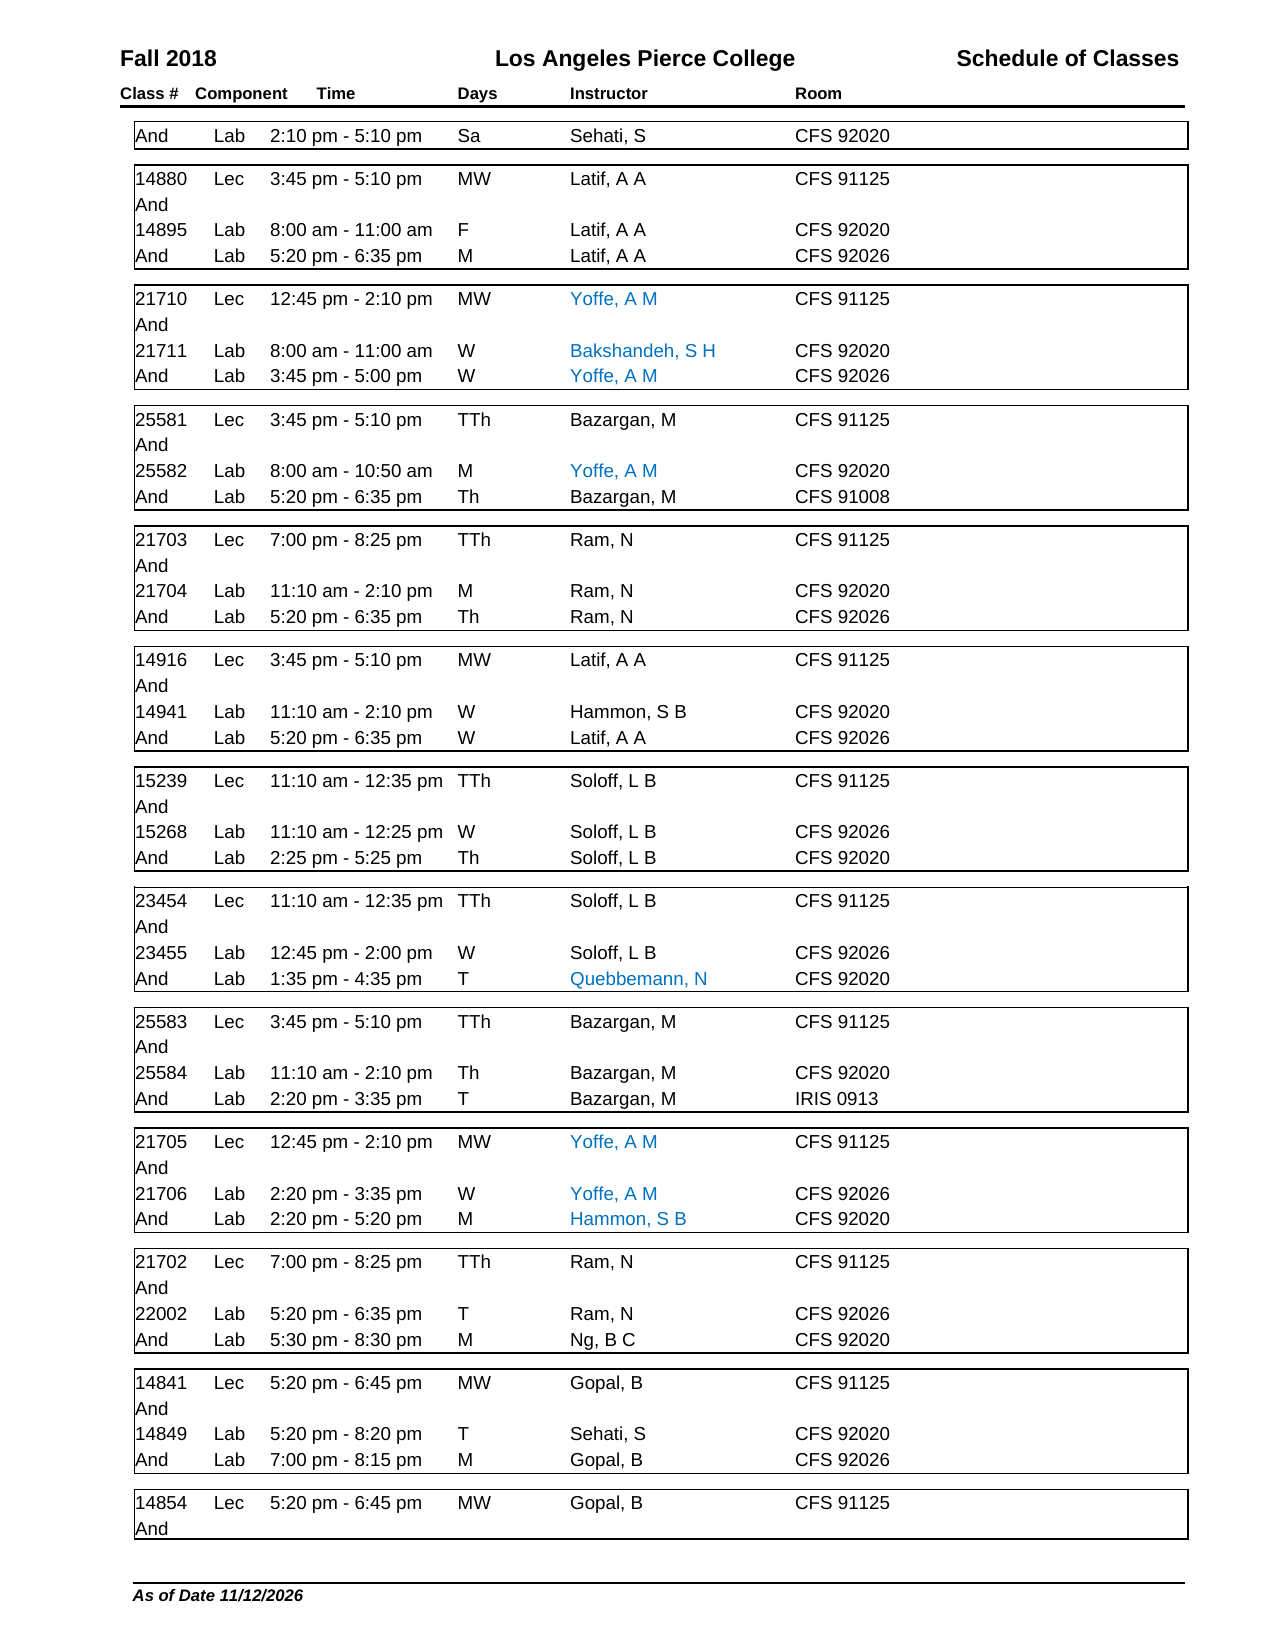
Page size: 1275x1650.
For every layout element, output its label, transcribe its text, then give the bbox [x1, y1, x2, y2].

text 25584 Lab 11:10 am - 2:10 pm Th Bazargan, M CFS 92020 [135, 1058, 1187, 1083]
text 14880 Lec 3:45 pm - 5:10 pm MW Latif, A A CFS 91125 [135, 166, 1187, 189]
text And [135, 190, 1187, 215]
text And [135, 1514, 1187, 1538]
text And [135, 1273, 1187, 1299]
text 21704 Lab 11:10 am - 2:10 pm M Ram, N CFS 92020 [135, 577, 1187, 602]
text 21705 Lec 12:45 pm - 2:10 pm MW Yoffe, A M CFS 91125 [135, 1129, 1187, 1152]
text And Lab 5:20 pm - 6:35 pm M Latif, A A CFS 92026 [135, 241, 1187, 268]
text 22002 Lab 5:20 pm - 6:35 pm T Ram, N CFS 92026 [135, 1299, 1187, 1324]
text And [135, 671, 1187, 697]
text And Lab 1:35 pm - 4:35 pm T Quebbemann, N CFS 92020 [135, 964, 1187, 991]
text 23455 Lab 12:45 pm - 2:00 pm W Soloff, L B CFS 92026 [135, 938, 1187, 963]
text And [135, 1033, 1187, 1058]
text And Lab 5:20 pm - 6:35 pm Th Ram, N CFS 92026 [135, 602, 1187, 630]
text And [135, 1394, 1187, 1419]
text 21710 Lec 12:45 pm - 2:10 pm MW Yoffe, A M CFS 91125 [135, 286, 1187, 309]
text 14841 Lec 5:20 pm - 6:45 pm MW Gopal, B CFS 91125 [135, 1370, 1187, 1393]
text 15268 Lab 11:10 am - 12:25 pm W Soloff, L B CFS 92026 [135, 817, 1187, 843]
text 21706 Lab 2:20 pm - 3:35 pm W Yoffe, A M CFS 92026 [135, 1179, 1187, 1204]
text 15239 Lec 11:10 am - 12:35 pm TTh Soloff, L B CFS 91125 [135, 768, 1187, 791]
text 25583 Lec 3:45 pm - 5:10 pm TTh Bazargan, M CFS 91125 [135, 1008, 1187, 1032]
text And [135, 431, 1187, 456]
text And Lab 2:25 pm - 5:25 pm Th Soloff, L B CFS 92020 [135, 843, 1187, 870]
text And Lab 2:20 pm - 3:35 pm T Bazargan, M IRIS 0913 [135, 1084, 1187, 1111]
text 25581 Lec 3:45 pm - 5:10 pm TTh Bazargan, M CFS 91125 [135, 406, 1187, 430]
text And [135, 1153, 1187, 1178]
text And Lab 5:20 pm - 6:35 pm Th Bazargan, M CFS 91008 [135, 482, 1187, 509]
text And Lab 7:00 pm - 8:15 pm M Gopal, B CFS 92026 [135, 1445, 1187, 1473]
text 23454 Lec 11:10 am - 12:35 pm TTh Soloff, L B CFS 91125 [135, 888, 1187, 912]
text And [135, 310, 1187, 335]
text 21711 Lab 8:00 am - 11:00 am W Bakshandeh, S H CFS 92020 [135, 336, 1187, 361]
text 14916 Lec 3:45 pm - 5:10 pm MW Latif, A A CFS 91125 [135, 647, 1187, 671]
text And Lab 2:20 pm - 5:20 pm M Hammon, S B CFS 92020 [135, 1204, 1187, 1232]
text 25582 Lab 8:00 am - 10:50 am M Yoffe, A M CFS 92020 [135, 456, 1187, 481]
text And Lab 3:45 pm - 5:00 pm W Yoffe, A M CFS 92026 [135, 362, 1187, 389]
text 14895 Lab 8:00 am - 11:00 am F Latif, A A CFS 92020 [135, 215, 1187, 241]
text 14941 Lab 11:10 am - 2:10 pm W Hammon, S B CFS 92020 [135, 697, 1187, 722]
text And Lab 5:30 pm - 8:30 pm M Ng, B C CFS 92020 [135, 1325, 1187, 1352]
text And [135, 912, 1187, 937]
text And [135, 792, 1187, 817]
text And [135, 551, 1187, 576]
text 21703 Lec 7:00 pm - 8:25 pm TTh Ram, N CFS 91125 [135, 527, 1187, 550]
text And Lab 5:20 pm - 6:35 pm W Latif, A A CFS 92026 [135, 723, 1187, 750]
text 14854 Lec 5:20 pm - 6:45 pm MW Gopal, B CFS 91125 [135, 1490, 1187, 1514]
text And Lab 2:10 pm - 5:10 pm Sa Sehati, S CFS 92020 [135, 122, 1187, 148]
text 14849 Lab 5:20 pm - 8:20 pm T Sehati, S CFS 92020 [135, 1419, 1187, 1445]
text 21702 Lec 7:00 pm - 8:25 pm TTh Ram, N CFS 91125 [135, 1249, 1187, 1273]
